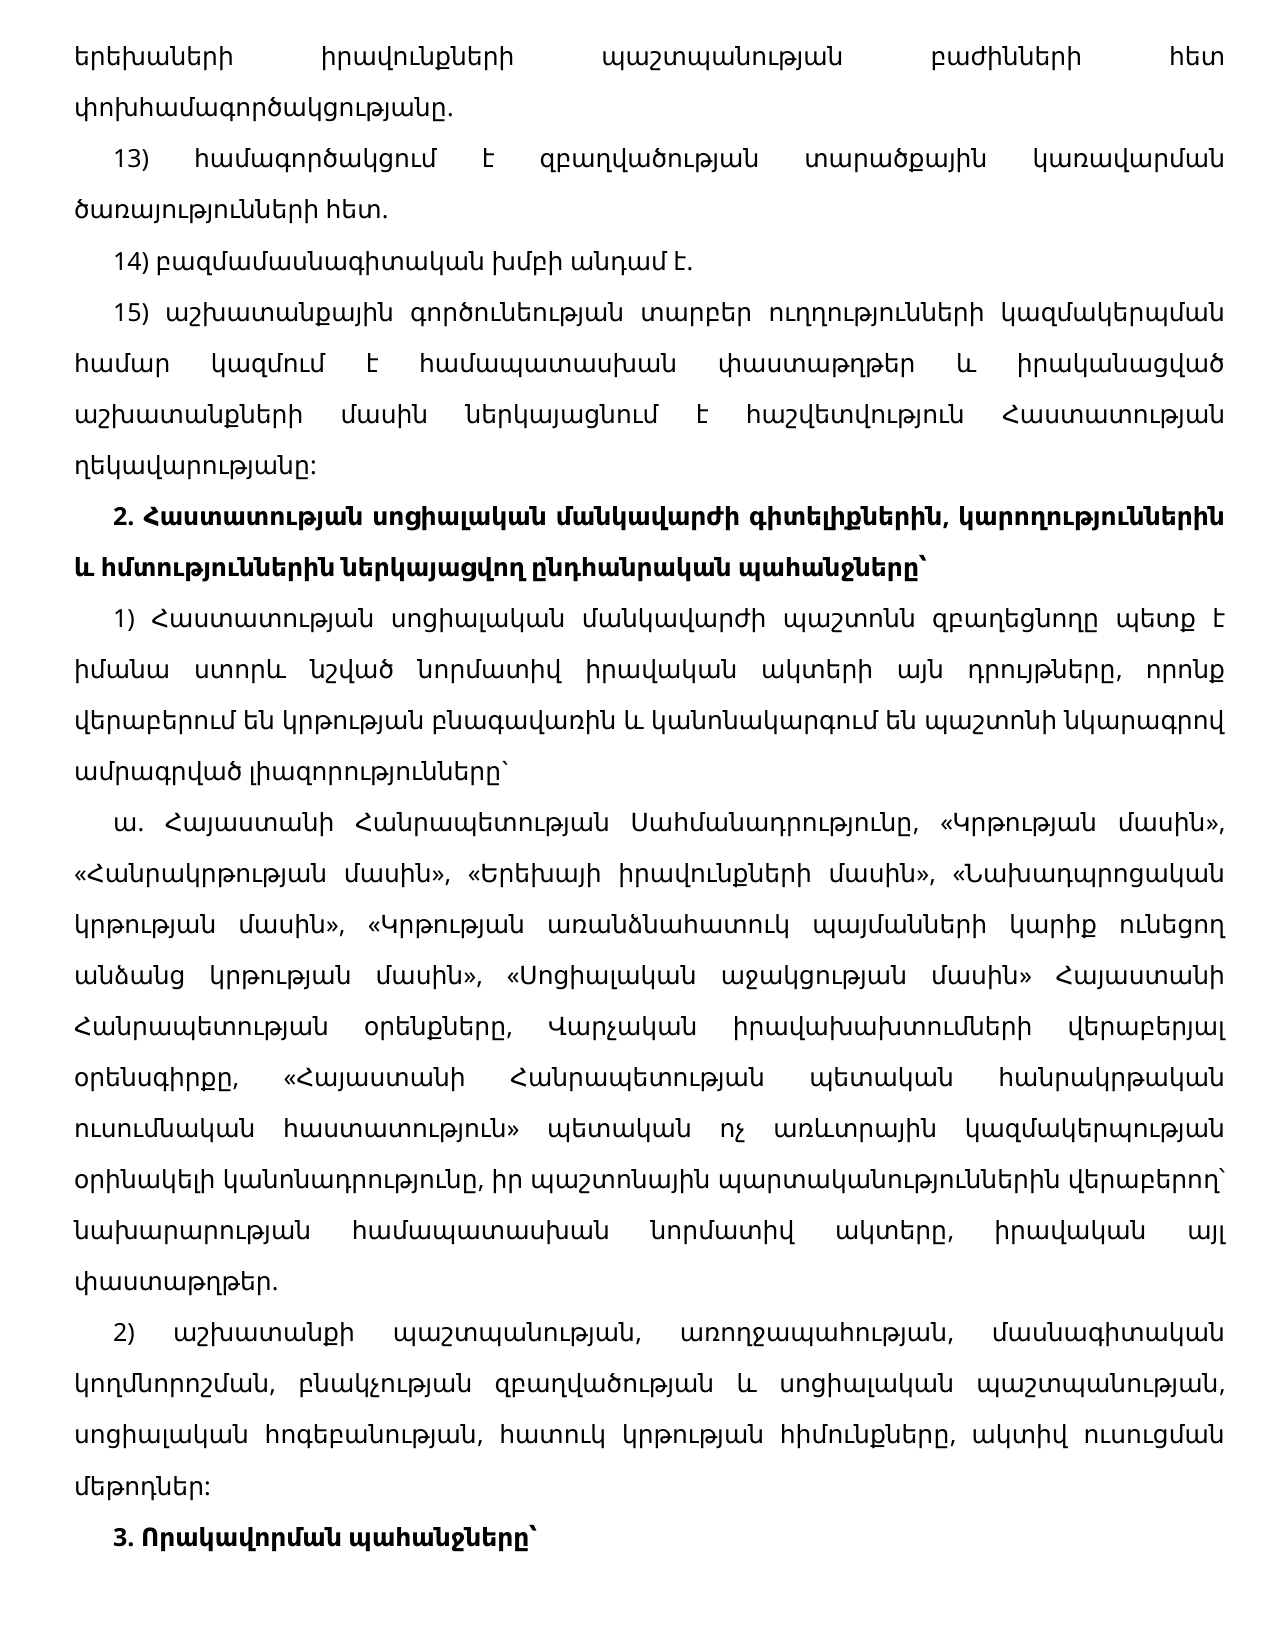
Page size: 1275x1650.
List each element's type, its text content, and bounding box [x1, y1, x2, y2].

text 2. Հաստատության սոցիալական մանկավարժի գիտելիքներին, կարողություններին և հմտություններին ներկայացվող ընդհանրական պահանջները՝ [74, 498, 1226, 583]
text ա. Հայաստանի Հանրապետության Սահմանադրությունը, «Կրթության մասին», «Հանրակրթության մասին», «Երեխայի իրավունքների մասին», «Նախադպրոցական կրթության մասին», «Կրթության առանձնահատուկ պայմանների կարիք ունեցող անձանց կրթության մասին», «Սոցիալական աջակցության մասին» Հայաստանի Հանրապետության օրենքները, Վարչական իրավախախտումների վերաբերյալ օրենսգիրքը, «Հայաստանի Հանրապետության պետական հանրակրթական ուսումնական հաստատություն» պետական ոչ առևտրային կազմակերպության օրինակելի կանոնադրությունը, իր պաշտոնային պարտականություններին վերաբերող՝ նախարարության համապատասխան նորմատիվ ակտերը, իրավական այլ փաստաթղթեր. [74, 804, 1226, 1298]
text 2) աշխատանքի պաշտպանության, առողջապահության, մասնագիտական կողմնորոշման, բնակչության զբաղվածության և սոցիալական պաշտպանության, սոցիալական հոգեբանության, հատուկ կրթության հիմունքները, ակտիվ ուսուցման մեթոդներ: [74, 1315, 1226, 1502]
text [74, 39, 1226, 124]
text 13) համագործակցում է զբաղվածության տարածքային կառավարման ծառայությունների հետ. [74, 141, 1226, 226]
text 15) աշխատանքային գործունեության տարբեր ուղղությունների կազմակերպման համար կազմում է համապատասխան փաստաթղթեր և իրականացված աշխատանքների մասին ներկայացնում է հաշվետվություն Հաստատության ղեկավարությանը: [74, 294, 1226, 481]
text 1) Հաստատության սոցիալական մանկավարժի պաշտոնն զբաղեցնողը պետք է իմանա ստորև նշված նորմատիվ իրավական ակտերի այն դրույթները, որոնք վերաբերում են կրթության բնագավառին և կանոնակարգում են պաշտոնի նկարագրով ամրագրված լիազորությունները` [74, 600, 1226, 788]
text 3. Որակավորման պահանջները՝ [74, 1519, 1226, 1553]
text 14) բազմամասնագիտական խմբի անդամ է. [74, 243, 1226, 277]
